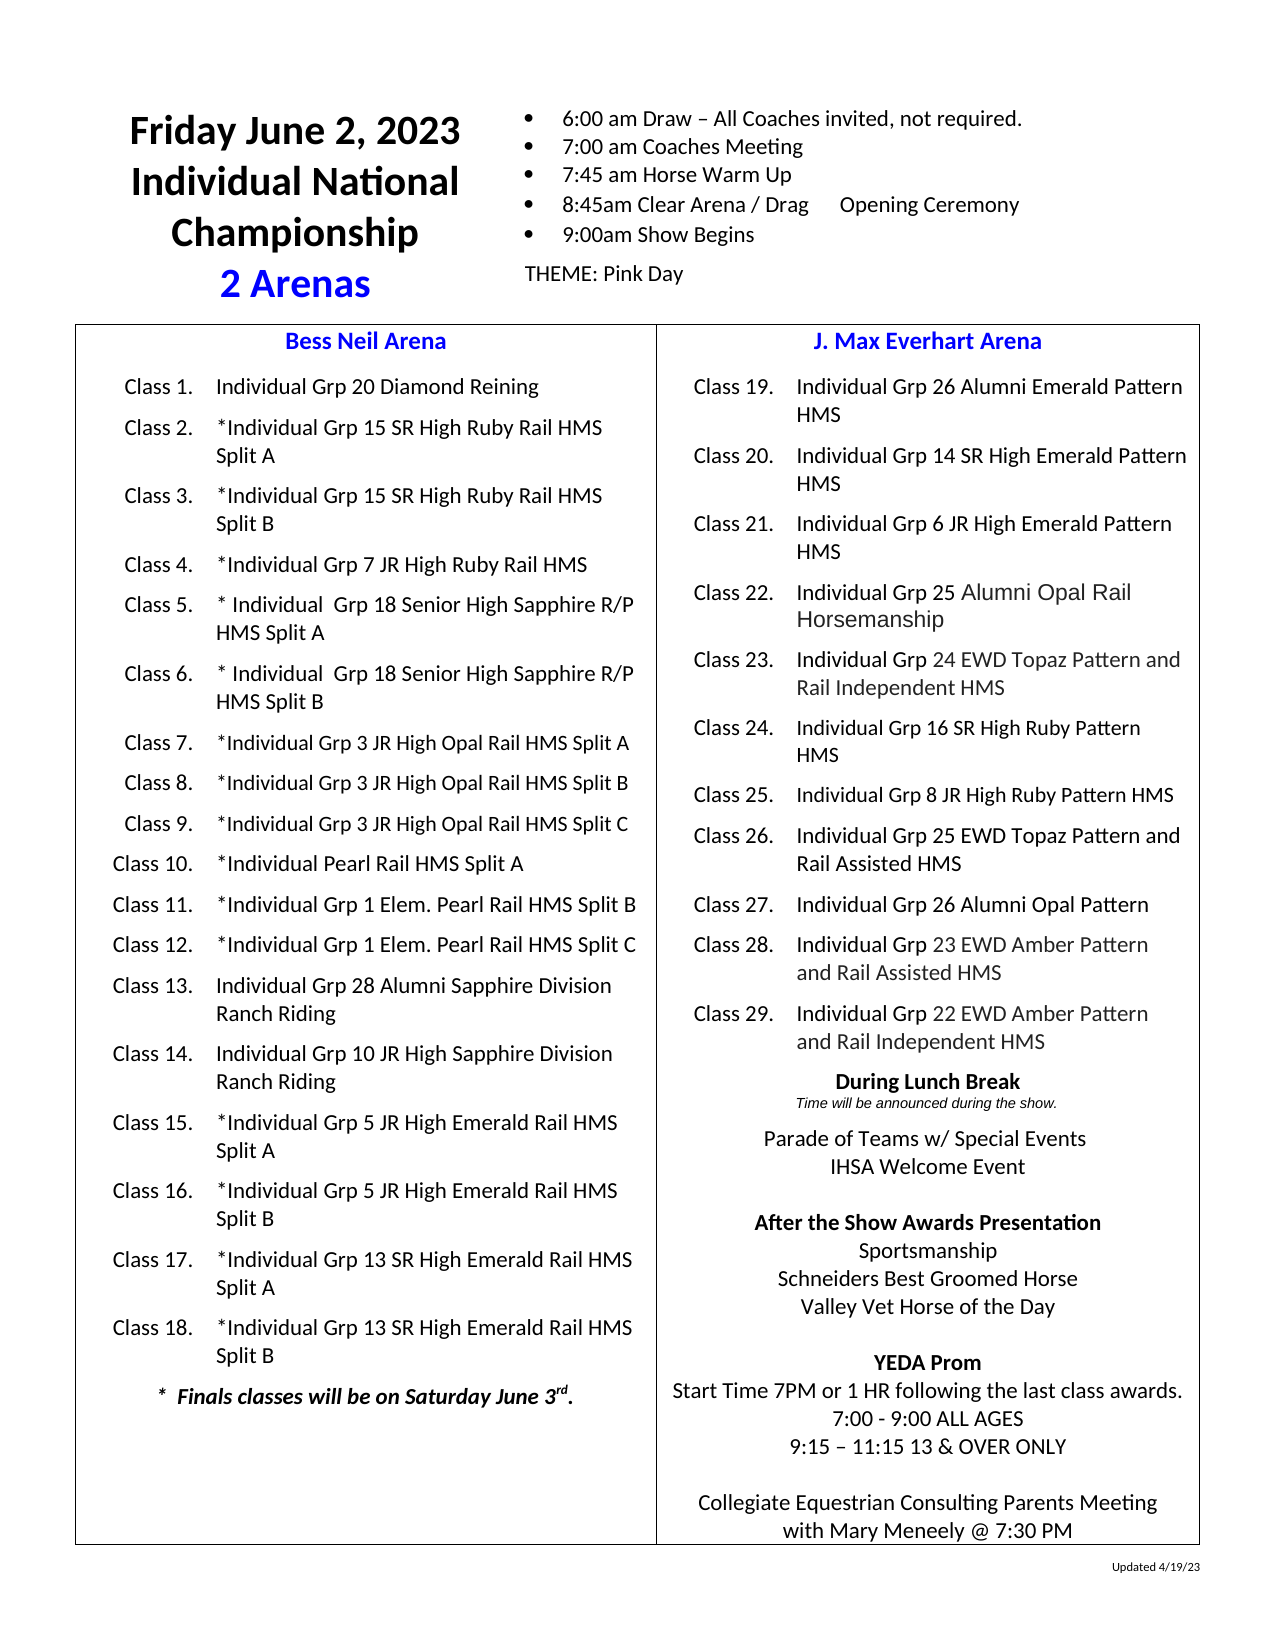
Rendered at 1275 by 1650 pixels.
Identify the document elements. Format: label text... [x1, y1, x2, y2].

table_cell Friday June 2, 2023 Individual National Championship 2 Arenas [75, 103, 515, 307]
table_cell 6:00 am Draw – All Coaches invited, not required. 7:00 am Coaches Meeting 7:45 am Horse Warm Up 8:45am Clear Arena / Drag Opening Ceremony 9:00am Show Begins THEME: Pink Day [515, 103, 1199, 307]
